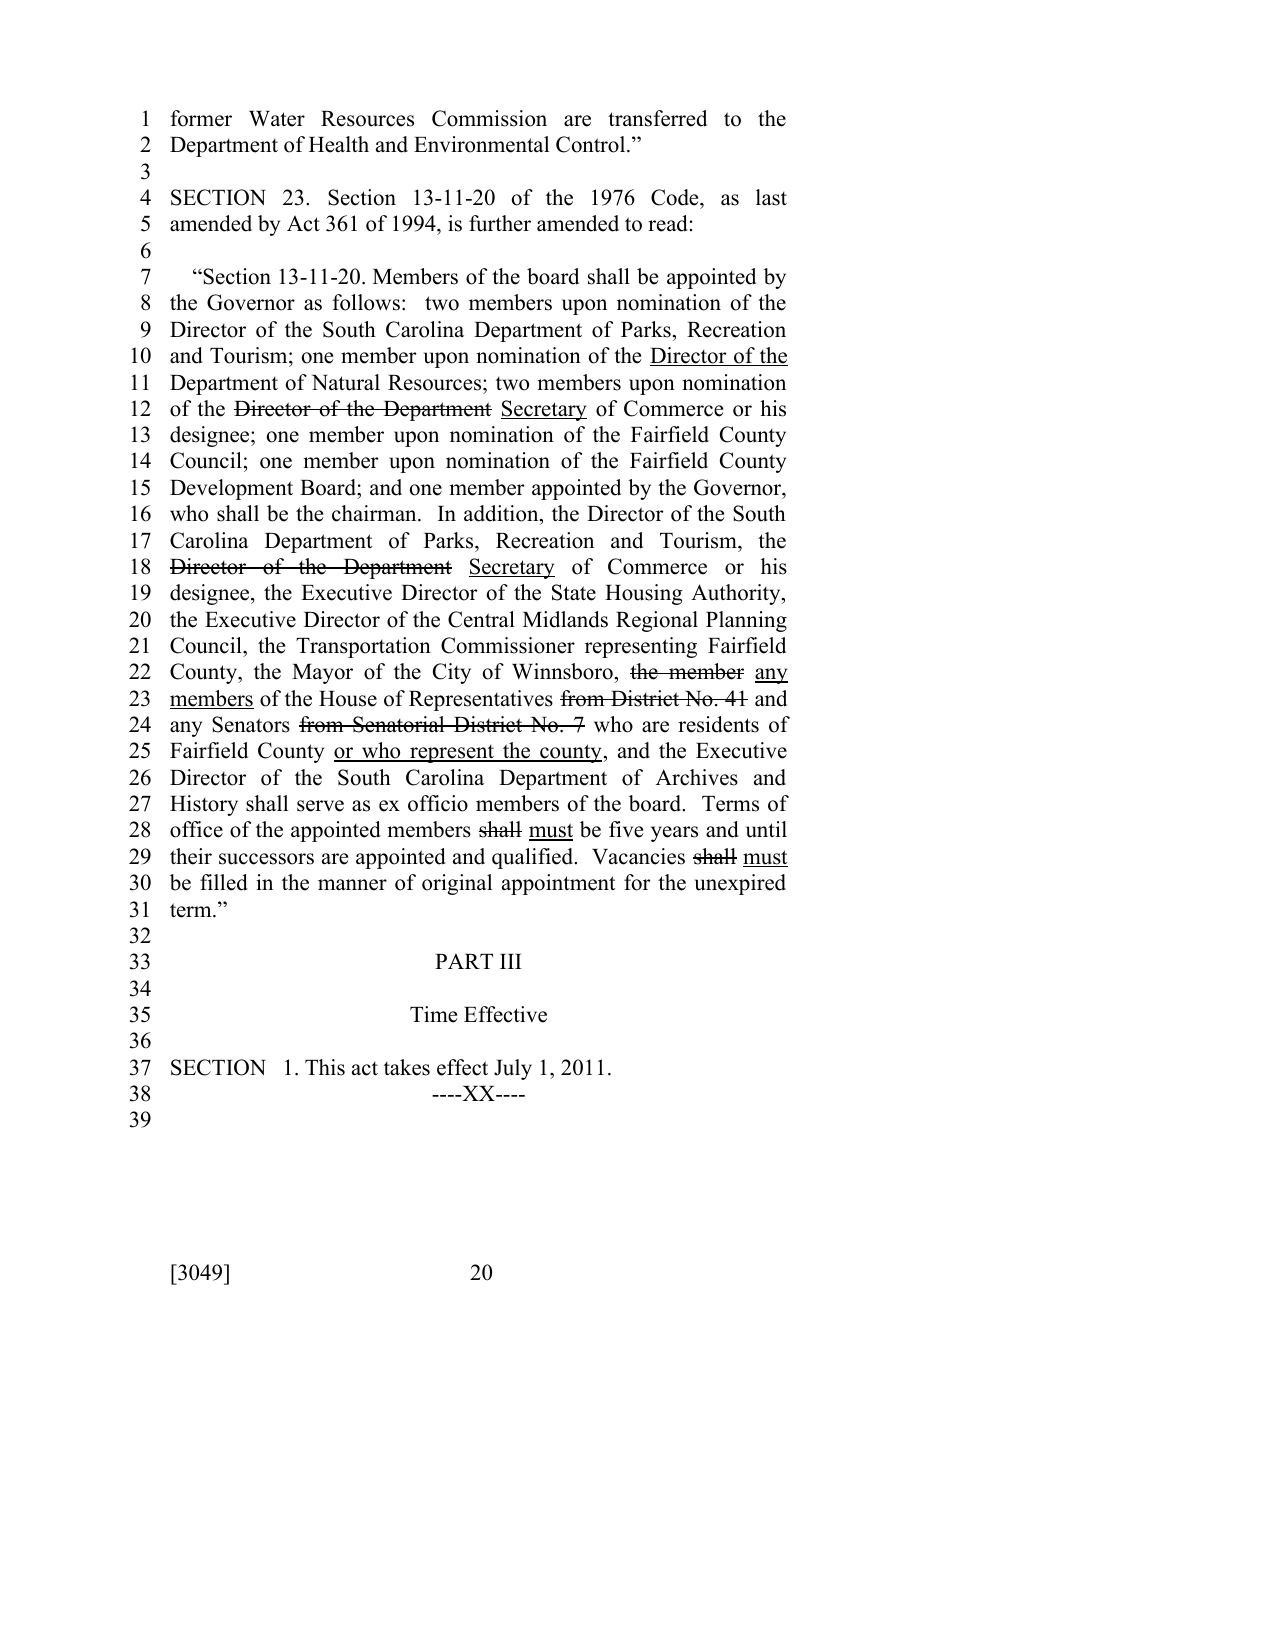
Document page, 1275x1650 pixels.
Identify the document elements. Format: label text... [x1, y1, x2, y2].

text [169, 105, 787, 158]
text PART III [169, 948, 787, 975]
text ----XX---- [169, 1080, 787, 1106]
text SECTION 1. This act takes effect July 1, 2011. [169, 1054, 787, 1080]
text SECTION 23. Section 13-11-20 of the 1976 Code, as last amended by Act 361 of 1994, is further amended to read: [169, 184, 787, 237]
text “Section 13-11-20. Members of the board shall be appointed by the Governor as follows: two members upon nomination of the Director of the South Carolina Department of Parks, Recreation and Tourism; one member upon nomination of the Director of the Department of Natural Resources; two members upon nomination of the Director of the Department Secretary of Commerce or his designee; one member upon nomination of the Fairfield County Council; one member upon nomination of the Fairfield County Development Board; and one member appointed by the Governor, who shall be the chairman. In addition, the Director of the South Carolina Department of Parks, Recreation and Tourism, the Director of the Department Secretary of Commerce or his designee, the Executive Director of the State Housing Authority, the Executive Director of the Central Midlands Regional Planning Council, the Transportation Commissioner representing Fairfield County, the Mayor of the City of Winnsboro, the member any members of the House of Representatives from District No. 41 and any Senators from Senatorial District No. 7 who are residents of Fairfield County or who represent the county, and the Executive Director of the South Carolina Department of Archives and History shall serve as ex officio members of the board. Terms of office of the appointed members shall must be five years and until their successors are appointed and qualified. Vacancies shall must be filled in the manner of original appointment for the unexpired term.” [169, 263, 787, 922]
text Time Effective [169, 1001, 787, 1027]
